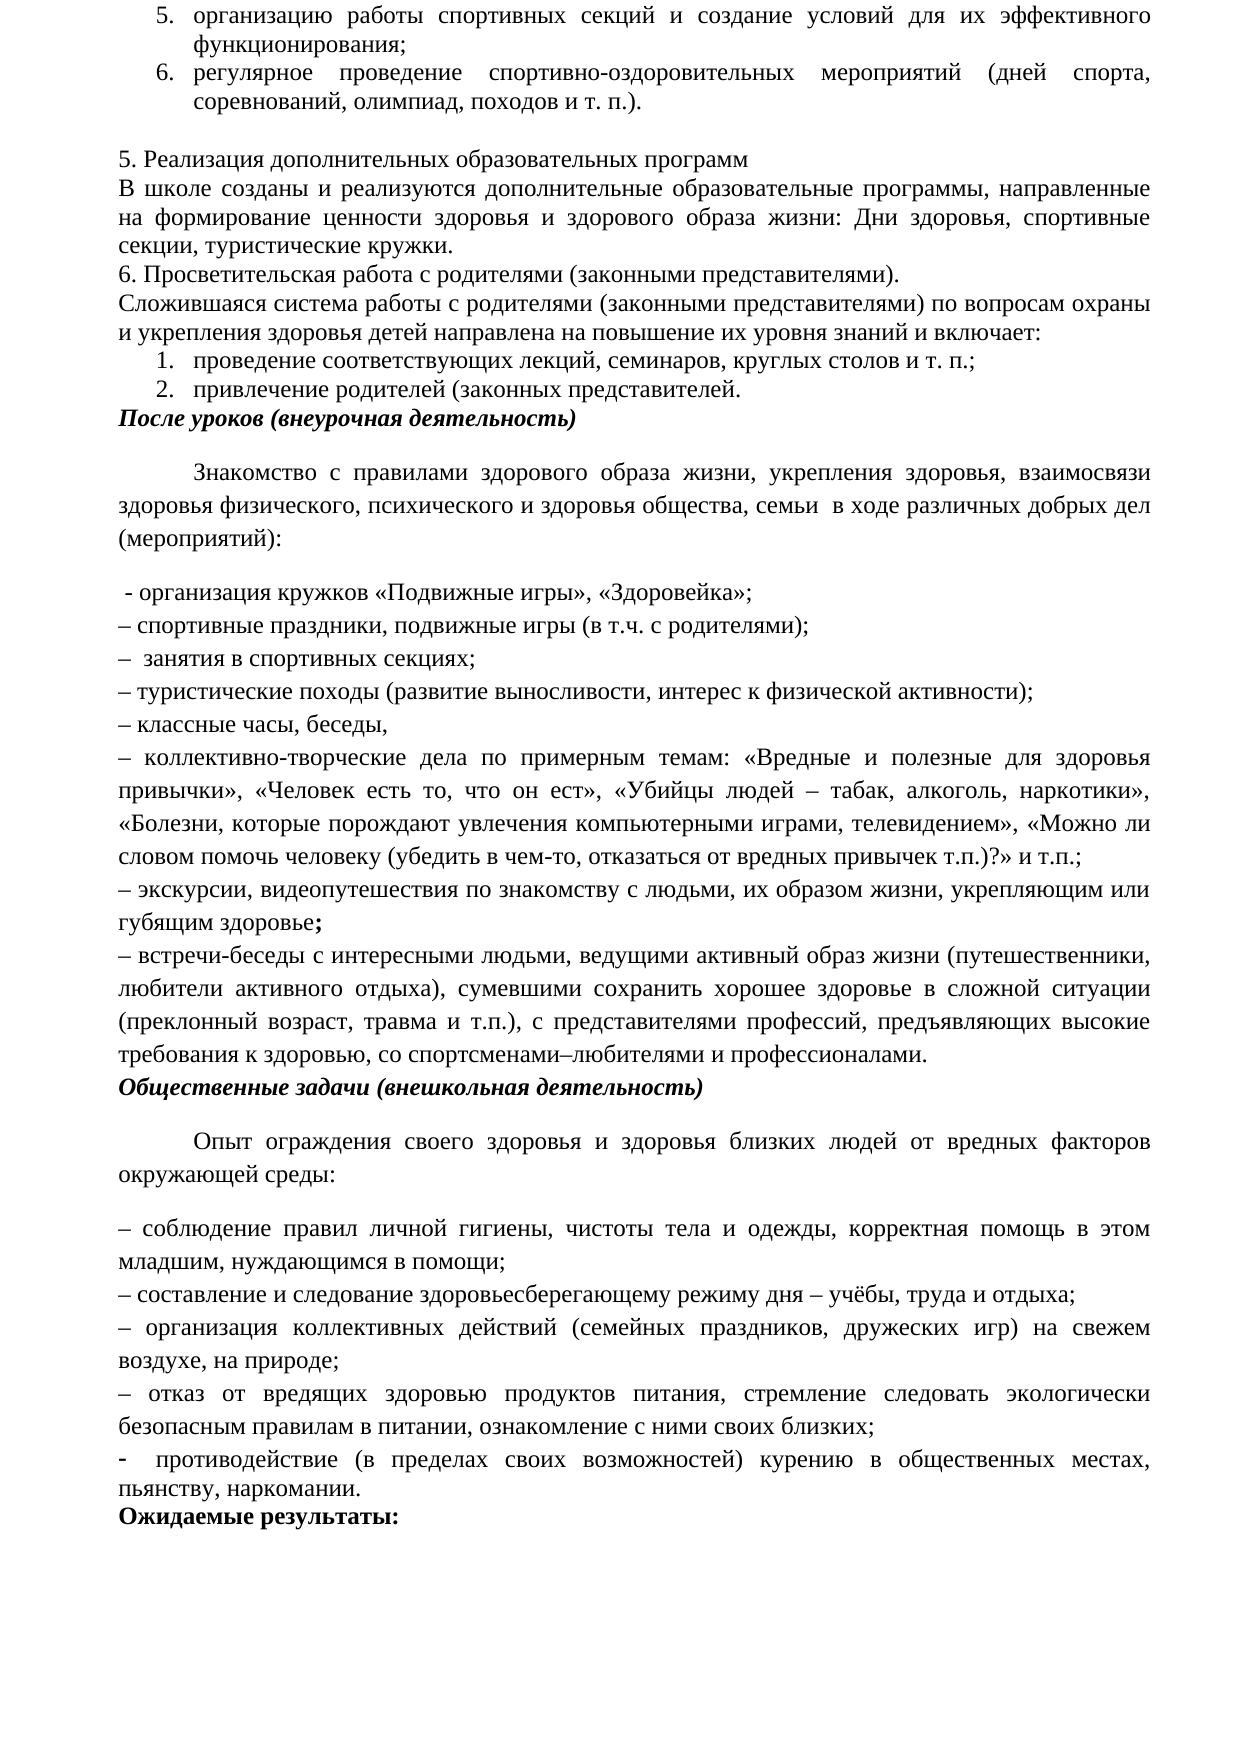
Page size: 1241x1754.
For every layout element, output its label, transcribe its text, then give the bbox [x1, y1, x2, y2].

text 5. Реализация дополнительных образовательных программ [118, 144, 1152, 173]
text Знакомство с правилами здорового образа жизни, укрепления здоровья, взаимосвязи здоровья физического, психического и здоровья общества, семьи в ходе различных добрых дел (мероприятий): [118, 457, 1152, 552]
text Общественные задачи (внешкольная деятельность) [118, 1072, 1152, 1101]
list регулярное проведение спортивно-оздоровительных мероприятий (дней спорта, соревнований, олимпиад, походов и т. п.). [156, 57, 1152, 115]
text – отказ от вредящих здоровью продуктов питания, стремление следовать экологически безопасным правилам в питании, ознакомление с ними своих близких; [118, 1378, 1152, 1439]
text Опыт ограждения своего здоровья и здоровья близких людей от вредных факторов окружающей среды: [118, 1126, 1152, 1188]
text – организация коллективных действий (семейных праздников, дружеских игр) на свежем воздухе, на природе; [118, 1312, 1152, 1373]
text – составление и следование здоровьесберегающему режиму дня – учёбы, труда и отдыха; [118, 1279, 1152, 1307]
list проведение соответствующих лекций, семинаров, круглых столов и т. п.; [156, 345, 1152, 374]
text – классные часы, беседы, [118, 709, 1152, 737]
text – встречи-беседы с интересными людьми, ведущими активный образ жизни (путешественники, любители активного отдыха), сумевшими сохранить хорошее здоровье в сложной ситуации (преклонный возраст, травма и т.п.), с представителями профессий, предъявляющих высокие требования к здоровью, со спортсменами–любителями и профессионалами. [118, 940, 1152, 1068]
text – туристические походы (развитие выносливости, интерес к физической активности); [118, 676, 1152, 704]
text 6. Просветительская работа с родителями (законными представителями). [118, 259, 1152, 288]
text После уроков (внеурочная деятельность) [118, 403, 1152, 432]
text Ожидаемые результаты: [118, 1501, 1152, 1530]
text – спортивные праздники, подвижные игры (в т.ч. с родителями); [118, 610, 1152, 638]
list организацию работы спортивных секций и создание условий для их эффективного функционирования; [156, 0, 1152, 57]
text – экскурсии, видеопутешествия по знакомству с людьми, их образом жизни, укрепляющим или губящим здоровье; [118, 874, 1152, 936]
text – соблюдение правил личной гигиены, чистоты тела и одежды, корректная помощь в этом младшим, нуждающимся в помощи; [118, 1213, 1152, 1274]
text Сложившаяся система работы с родителями (законными представителями) по вопросам охраны и укрепления здоровья детей направлена на повышение их уровня знаний и включает: [118, 288, 1152, 345]
text – коллективно-творческие дела по примерным темам: «Вредные и полезные для здоровья привычки», «Человек есть то, что он ест», «Убийцы людей – табак, алкоголь, наркотики», «Болезни, которые порождают увлечения компьютерными играми, телевидением», «Можно ли словом помочь человеку (убедить в чем-то, отказаться от вредных привычек т.п.)?» и т.п.; [118, 742, 1152, 869]
text - организация кружков «Подвижные игры», «Здоровейка»; [118, 577, 1152, 605]
text В школе созданы и реализуются дополнительные образовательные программы, направленные на формирование ценности здоровья и здорового образа жизни: Дни здоровья, спортивные секции, туристические кружки. [118, 173, 1152, 259]
list противодействие (в пределах своих возможностей) курению в общественных местах, пьянству, наркомании. [118, 1444, 1152, 1501]
list привлечение родителей (законных представителей. [156, 374, 1152, 403]
text – занятия в спортивных секциях; [118, 643, 1152, 671]
